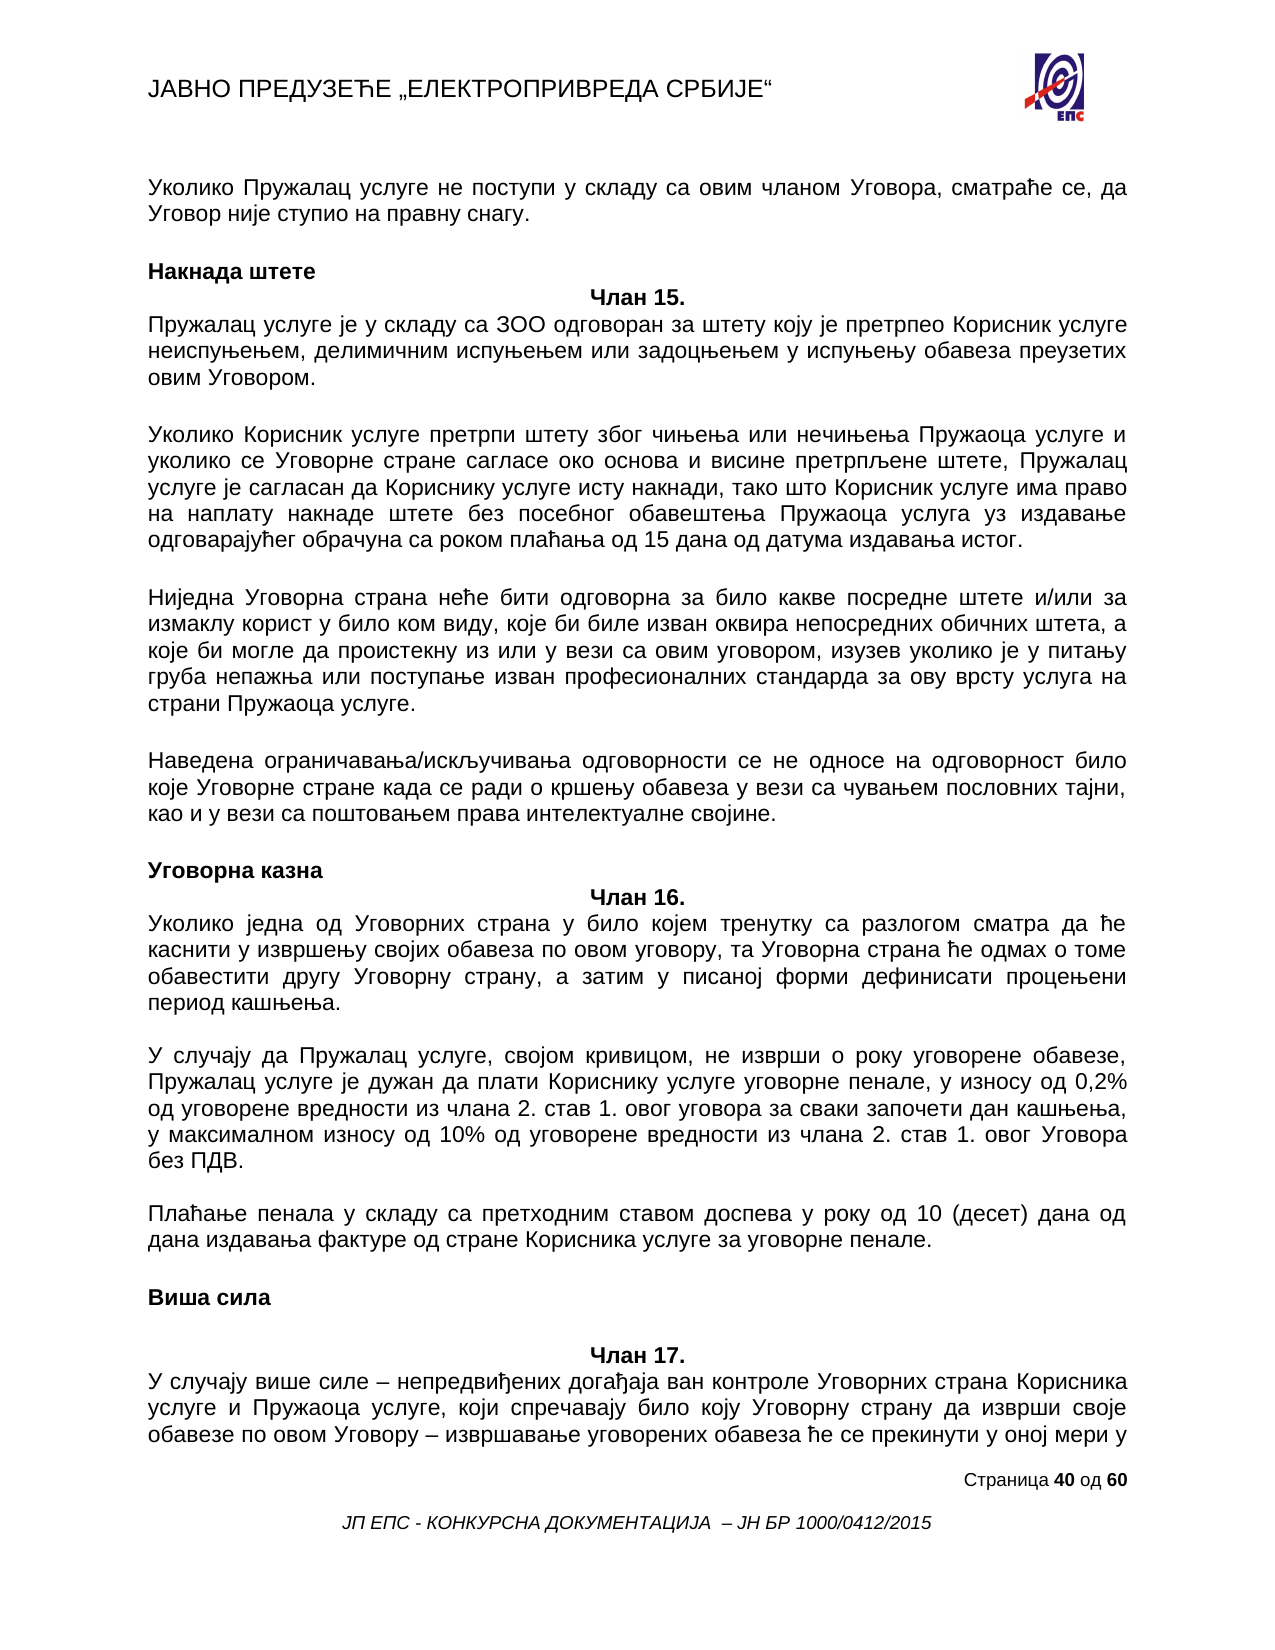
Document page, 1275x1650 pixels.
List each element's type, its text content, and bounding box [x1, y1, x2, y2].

text Уколико Корисник услуге претрпи штету због чињења или нечињења Пружаоца услуге и уколико се Уговорне стране сагласе око основа и висине претрпљене штете, Пружалац услуге је сагласан да Кориснику услуге исту накнади, тако што Корисник услуге има право на наплату накнаде штете без посебног обавештења Пружаоца услуга уз издавање одговарајућег обрачуна са роком плаћања од 15 дана од датума издавања истог. [148, 421, 1127, 553]
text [148, 1368, 1127, 1447]
text Наведена ограничавања/искључивања одговорности се не односе на одговорност било које Уговорне стране када се ради о кршењу обавеза у вези са чувањем пословних тајни, као и у вези са поштовањем права интелектуалне својине. [148, 747, 1127, 826]
text Члан 16. [148, 884, 1127, 910]
text Накнада штете [148, 258, 1127, 284]
text Пружалац услуге је у складу са ЗОО одговоран за штету коју је претрпео Корисник услуге неиспуњењем, делимичним испуњењем или задоцњењем у испуњењу обавеза преузетих овим Уговором. [148, 311, 1127, 390]
text Члан 17. [148, 1342, 1127, 1368]
text Уколико једна од Уговорних страна у било којем тренутку са разлогом сматра да ће каснити у извршењу својих обавеза по овом уговору, та Уговорна страна ће одмах о томе обавестити другу Уговорну страну, а затим у писаној форми дефинисати процењени период кашњења. [148, 910, 1127, 1016]
text Уколико Пружалац услуге не поступи у складу са овим чланом Уговора, сматраће се, да Уговор није ступио на правну снагу. [148, 174, 1127, 227]
text Плаћање пенала у складу са претходним ставом доспева у року од 10 (десет) дана од дана издавања фактуре од стране Корисника услуге за уговорне пенале. [148, 1200, 1127, 1253]
text Виша сила [148, 1284, 1127, 1310]
text Уговорна казна [148, 857, 1127, 884]
text Ниједна Уговорна страна неће бити одговорна за било какве посредне штете и/или за измаклу корист у било ком виду, које би биле изван оквира непосредних обичних штета, а које би могле да проистекну из или у вези са овим уговором, изузев уколико је у питању груба непажња или поступање изван професионалних стандарда за ову врсту услуга на страни Пружаоца услуге. [148, 584, 1127, 716]
text Члан 15. [148, 284, 1127, 311]
picture [1017, 49, 1092, 128]
text У случају да Пружалац услуге, својом кривицом, не изврши о року уговорене обавезе, Пружалац услуге је дужан да плати Кориснику услуге уговорне пенале, у износу од 0,2% од уговорене вредности из члана 2. став 1. овог уговора за сваки започети дан кашњења, у максималном износу од 10% од уговорене вредности из члана 2. став 1. овог Уговора без ПДВ. [148, 1042, 1127, 1174]
